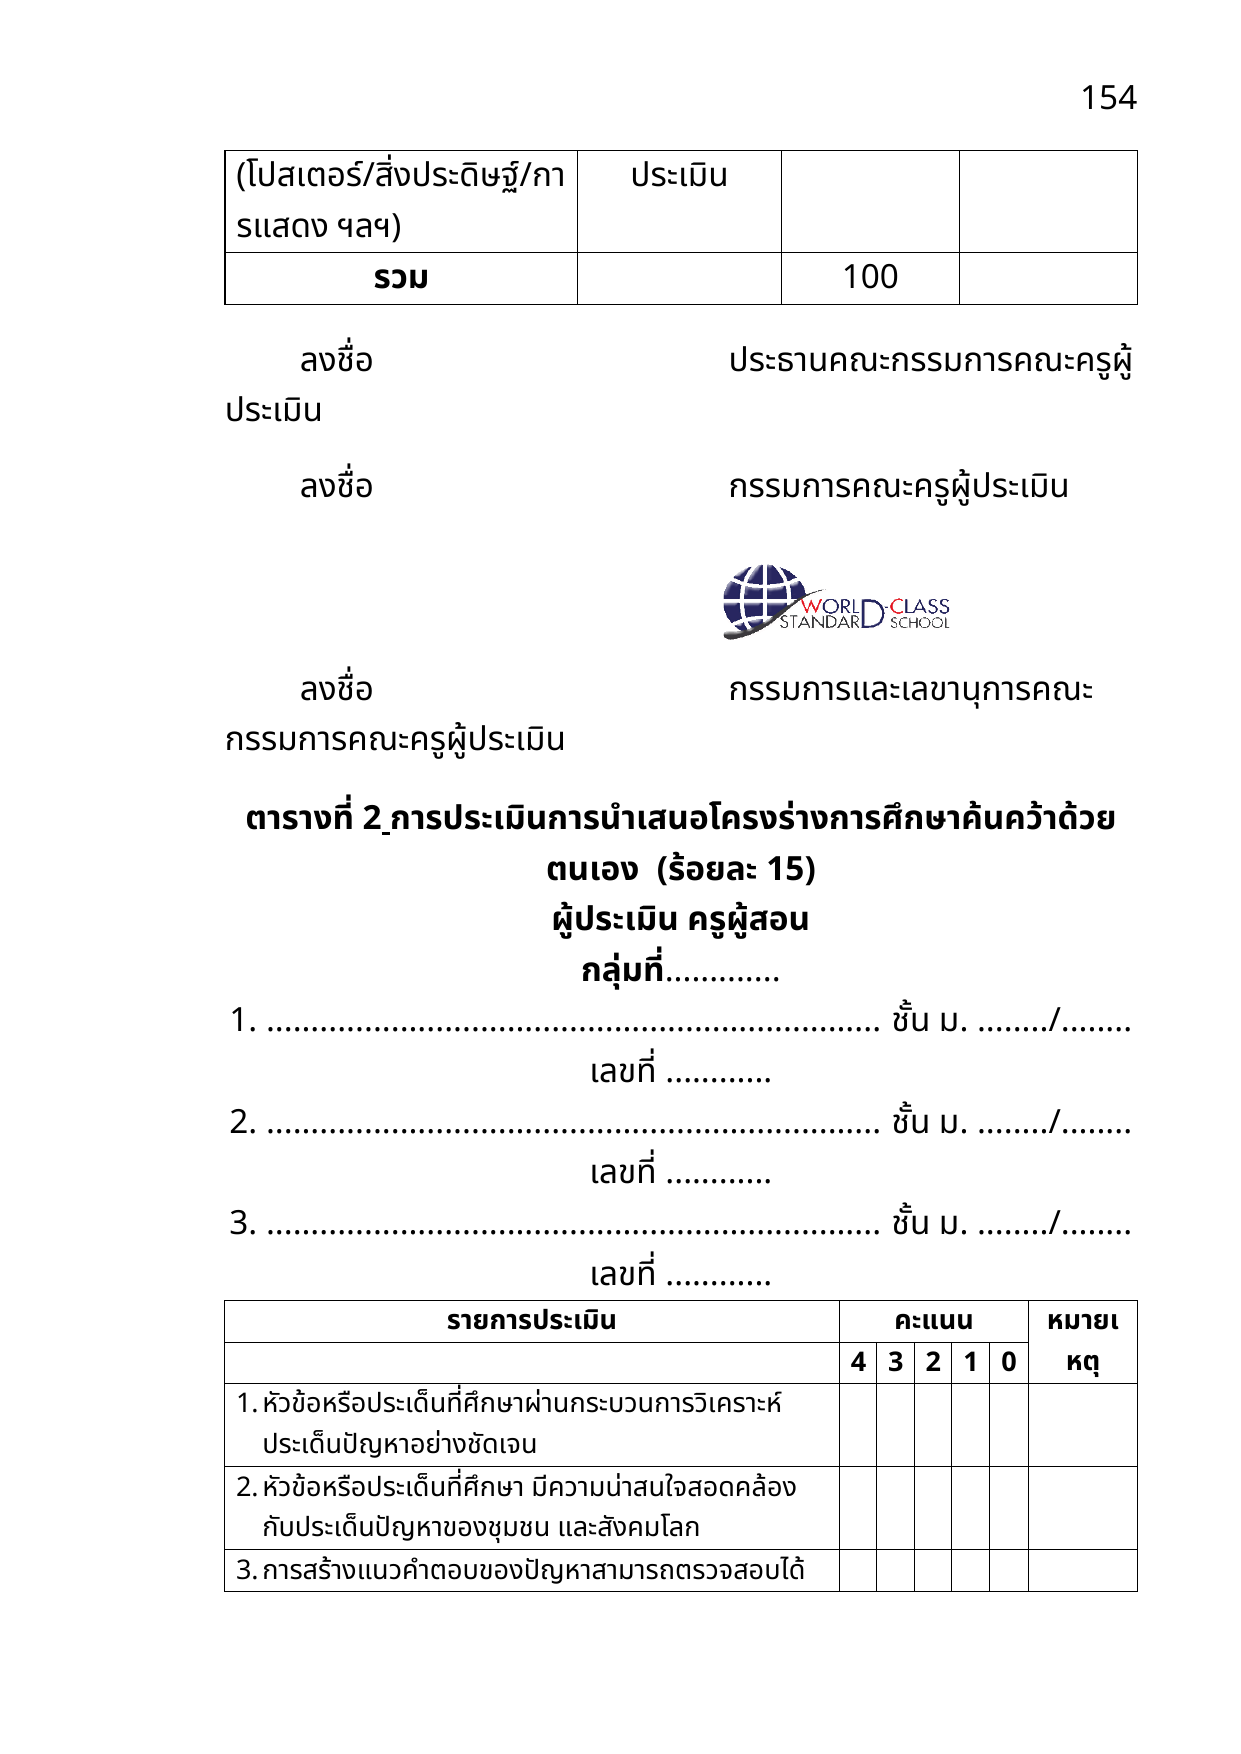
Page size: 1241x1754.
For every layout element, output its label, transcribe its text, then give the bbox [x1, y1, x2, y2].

table_cell [225, 1343, 839, 1383]
table_cell [952, 1384, 989, 1466]
text กลุ่มที่............. [224, 946, 1137, 996]
table_cell [915, 1550, 951, 1591]
table_cell 0 [990, 1343, 1028, 1383]
table_cell [990, 1384, 1028, 1466]
table_cell 1 [952, 1343, 989, 1383]
text ผู้ประเมิน ครูผู้สอน [224, 895, 1137, 946]
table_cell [225, 1550, 839, 1591]
table_header รายการประเมิน [225, 1301, 839, 1342]
table_cell 2 [915, 1343, 951, 1383]
table_cell หัวข้อหรือประเด็นที่ศึกษา มีความน่าสนใจสอดคล้องกับประเด็นปัญหาของชุมชน และสังคมโลก [225, 1467, 839, 1549]
table_cell [877, 1550, 914, 1591]
table_cell 4 [840, 1343, 876, 1383]
table_cell [990, 1550, 1028, 1591]
table_cell [960, 151, 1137, 252]
table_cell [915, 1467, 951, 1549]
table_cell 100 [782, 253, 959, 304]
table_cell [1029, 1384, 1137, 1466]
table_cell [1029, 1467, 1137, 1549]
text ลงชื่อ กรรมการและเลขานุการคณะกรรมการคณะครูผู้ประเมิน [224, 537, 1202, 766]
text ลงชื่อ ประธานคณะกรรมการคณะครูผู้ประเมิน [224, 336, 1137, 437]
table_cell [226, 151, 577, 252]
text 1. ..................................................................... ชั้น ม. ......../........ เลขที่ ............ 2. ..................................................................... ชั้น ม. ......../........ เลขที่ ............ [224, 996, 1137, 1199]
table_cell [840, 1550, 876, 1591]
table_cell 10 [782, 151, 959, 252]
table_cell คณะครูผู้ประเมิน [578, 151, 781, 252]
table_cell [578, 253, 781, 304]
text 3. ..................................................................... ชั้น ม. ......../........ เลขที่ ............ [224, 1199, 1137, 1300]
text ลงชื่อ กรรมการคณะครูผู้ประเมิน [224, 462, 1137, 512]
table_cell [952, 1550, 989, 1591]
table_cell [877, 1384, 914, 1466]
subtitle ตารางที่ 2 การประเมินการนำเสนอโครงร่างการศึกษาค้นคว้าด้วยตนเอง (ร้อยละ 15) [224, 794, 1137, 895]
table_cell [990, 1467, 1028, 1549]
table_cell [952, 1467, 989, 1549]
table_cell หัวข้อหรือประเด็นที่ศึกษาผ่านกระบวนการวิเคราะห์ประเด็นปัญหาอย่างชัดเจน [225, 1384, 839, 1466]
table_cell [1029, 1550, 1137, 1591]
table_cell [840, 1384, 876, 1466]
table_cell [840, 1467, 876, 1549]
table_cell [960, 253, 1137, 304]
table_header หมายเหตุ [1029, 1301, 1137, 1383]
table_cell [877, 1467, 914, 1549]
table_cell 3 [877, 1343, 914, 1383]
table_cell [915, 1384, 951, 1466]
table_cell รวม [226, 253, 577, 304]
picture [716, 560, 950, 640]
table_header คะแนน [840, 1301, 1028, 1342]
